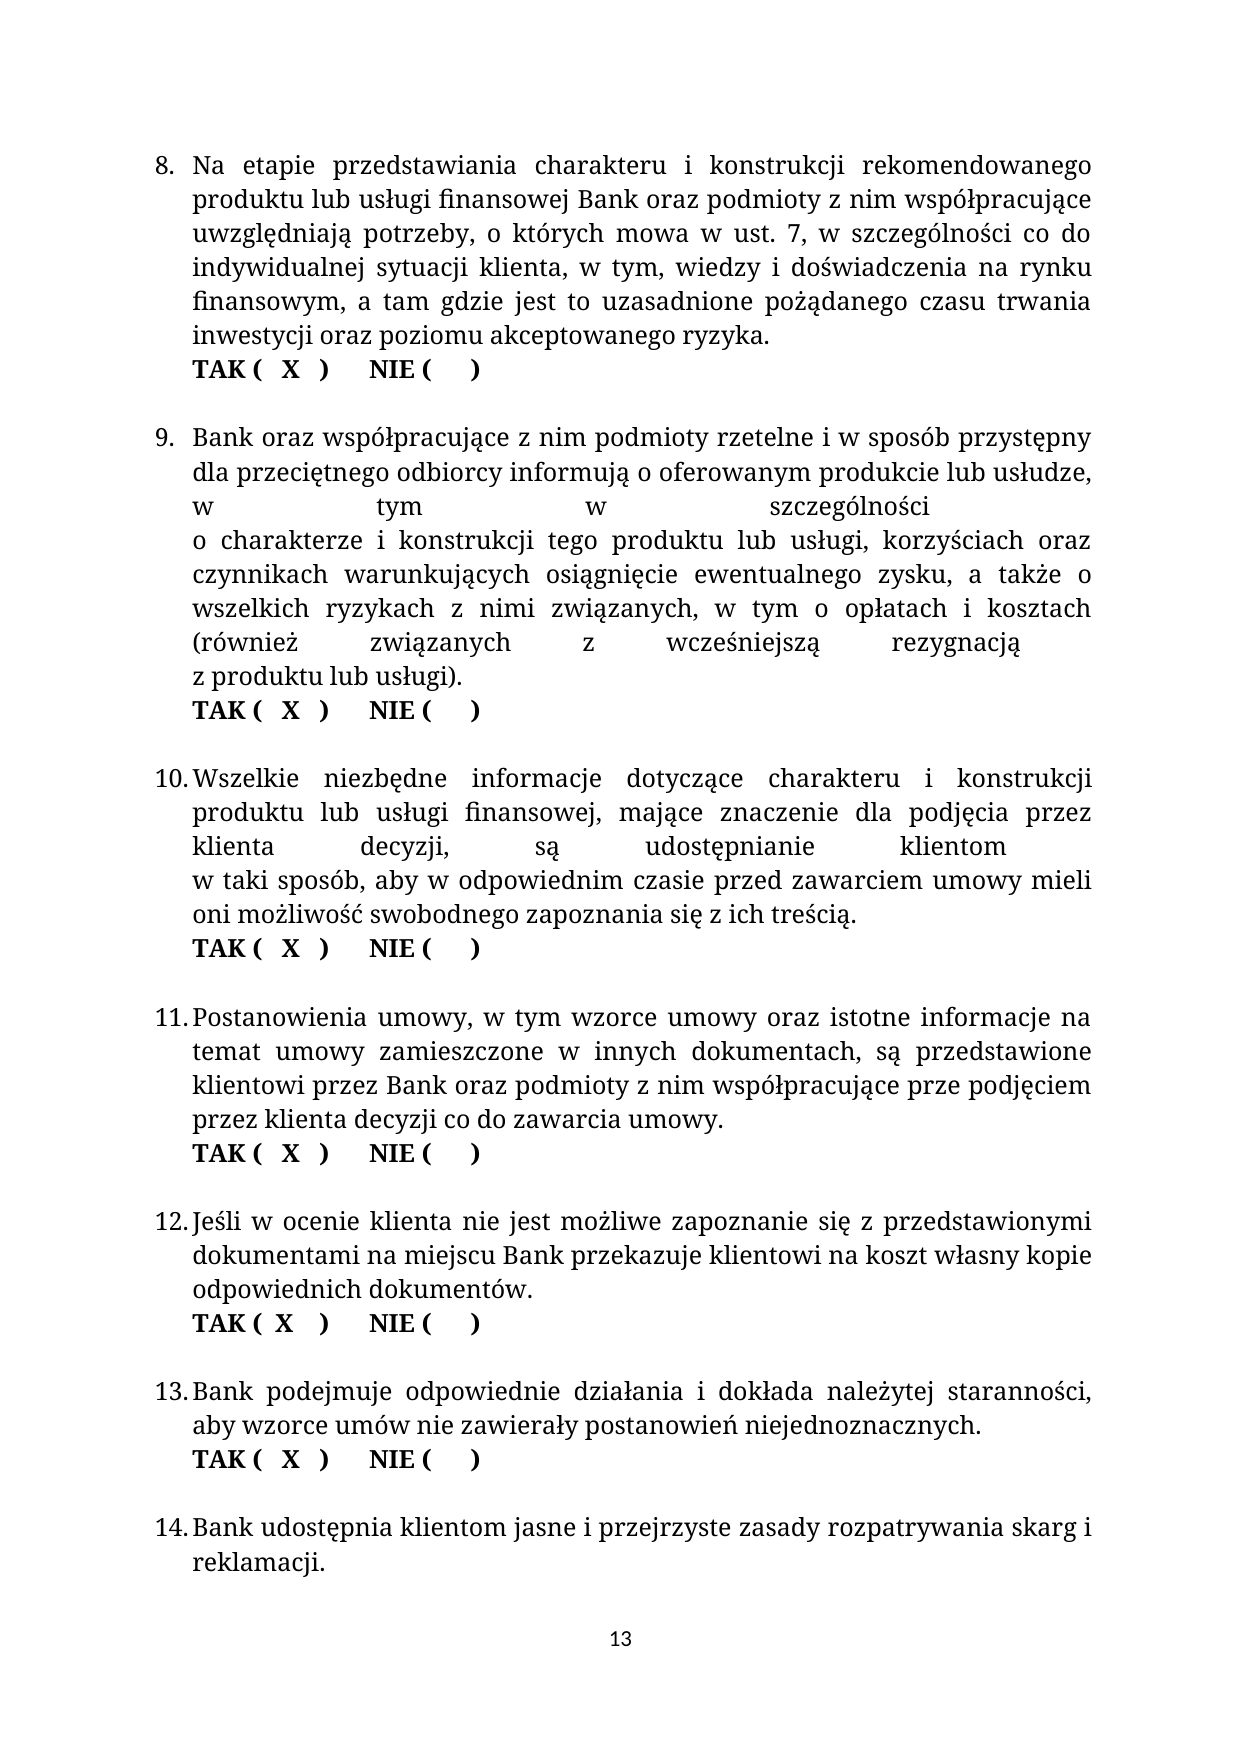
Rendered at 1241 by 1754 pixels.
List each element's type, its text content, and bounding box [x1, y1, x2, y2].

list Postanowienia umowy, w tym wzorce umowy oraz istotne informacje na temat umowy zamieszczone w innych dokumentach, są przedstawione klientowi przez Bank oraz podmioty z nim współpracujące prze podjęciem przez klienta decyzji co do zawarcia umowy. [154, 999, 1093, 1135]
text TAK ( X ) NIE ( ) [148, 1442, 1093, 1476]
text TAK ( X ) NIE ( ) [148, 1306, 1093, 1340]
list Wszelkie niezbędne informacje dotyczące charakteru i konstrukcji produktu lub usługi finansowej, mające znaczenie dla podjęcia przez klienta decyzji, są udostępnianie klientom w taki sposób, aby w odpowiednim czasie przed zawarciem umowy mieli oni możliwość swobodnego zapoznania się z ich treścią. [154, 761, 1093, 931]
list Bank podejmuje odpowiednie działania i dokłada należytej staranności, aby wzorce umów nie zawierały postanowień niejednoznacznych. [154, 1374, 1093, 1442]
text TAK ( X ) NIE ( ) [148, 352, 1093, 386]
text TAK ( X ) NIE ( ) [148, 1135, 1093, 1169]
list Bank udostępnia klientom jasne i przejrzyste zasady rozpatrywania skarg i reklamacji. [154, 1510, 1093, 1578]
list Na etapie przedstawiania charakteru i konstrukcji rekomendowanego produktu lub usługi finansowej Bank oraz podmioty z nim współpracujące uwzględniają potrzeby, o których mowa w ust. 7, w szczególności co do indywidualnej sytuacji klienta, w tym, wiedzy i doświadczenia na rynku finansowym, a tam gdzie jest to uzasadnione pożądanego czasu trwania inwestycji oraz poziomu akceptowanego ryzyka. [154, 148, 1093, 352]
text TAK ( X ) NIE ( ) [148, 693, 1093, 727]
text TAK ( X ) NIE ( ) [148, 931, 1093, 965]
list Jeśli w ocenie klienta nie jest możliwe zapoznanie się z przedstawionymi dokumentami na miejscu Bank przekazuje klientowi na koszt własny kopie odpowiednich dokumentów. [154, 1203, 1093, 1306]
list Bank oraz współpracujące z nim podmioty rzetelne i w sposób przystępny dla przeciętnego odbiorcy informują o oferowanym produkcie lub usłudze, w tym w szczególności o charakterze i konstrukcji tego produktu lub usługi, korzyściach oraz czynnikach warunkujących osiągnięcie ewentualnego zysku, a także o wszelkich ryzykach z nimi związanych, w tym o opłatach i kosztach (również związanych z wcześniejszą rezygnacją z produktu lub usługi). [154, 420, 1093, 693]
